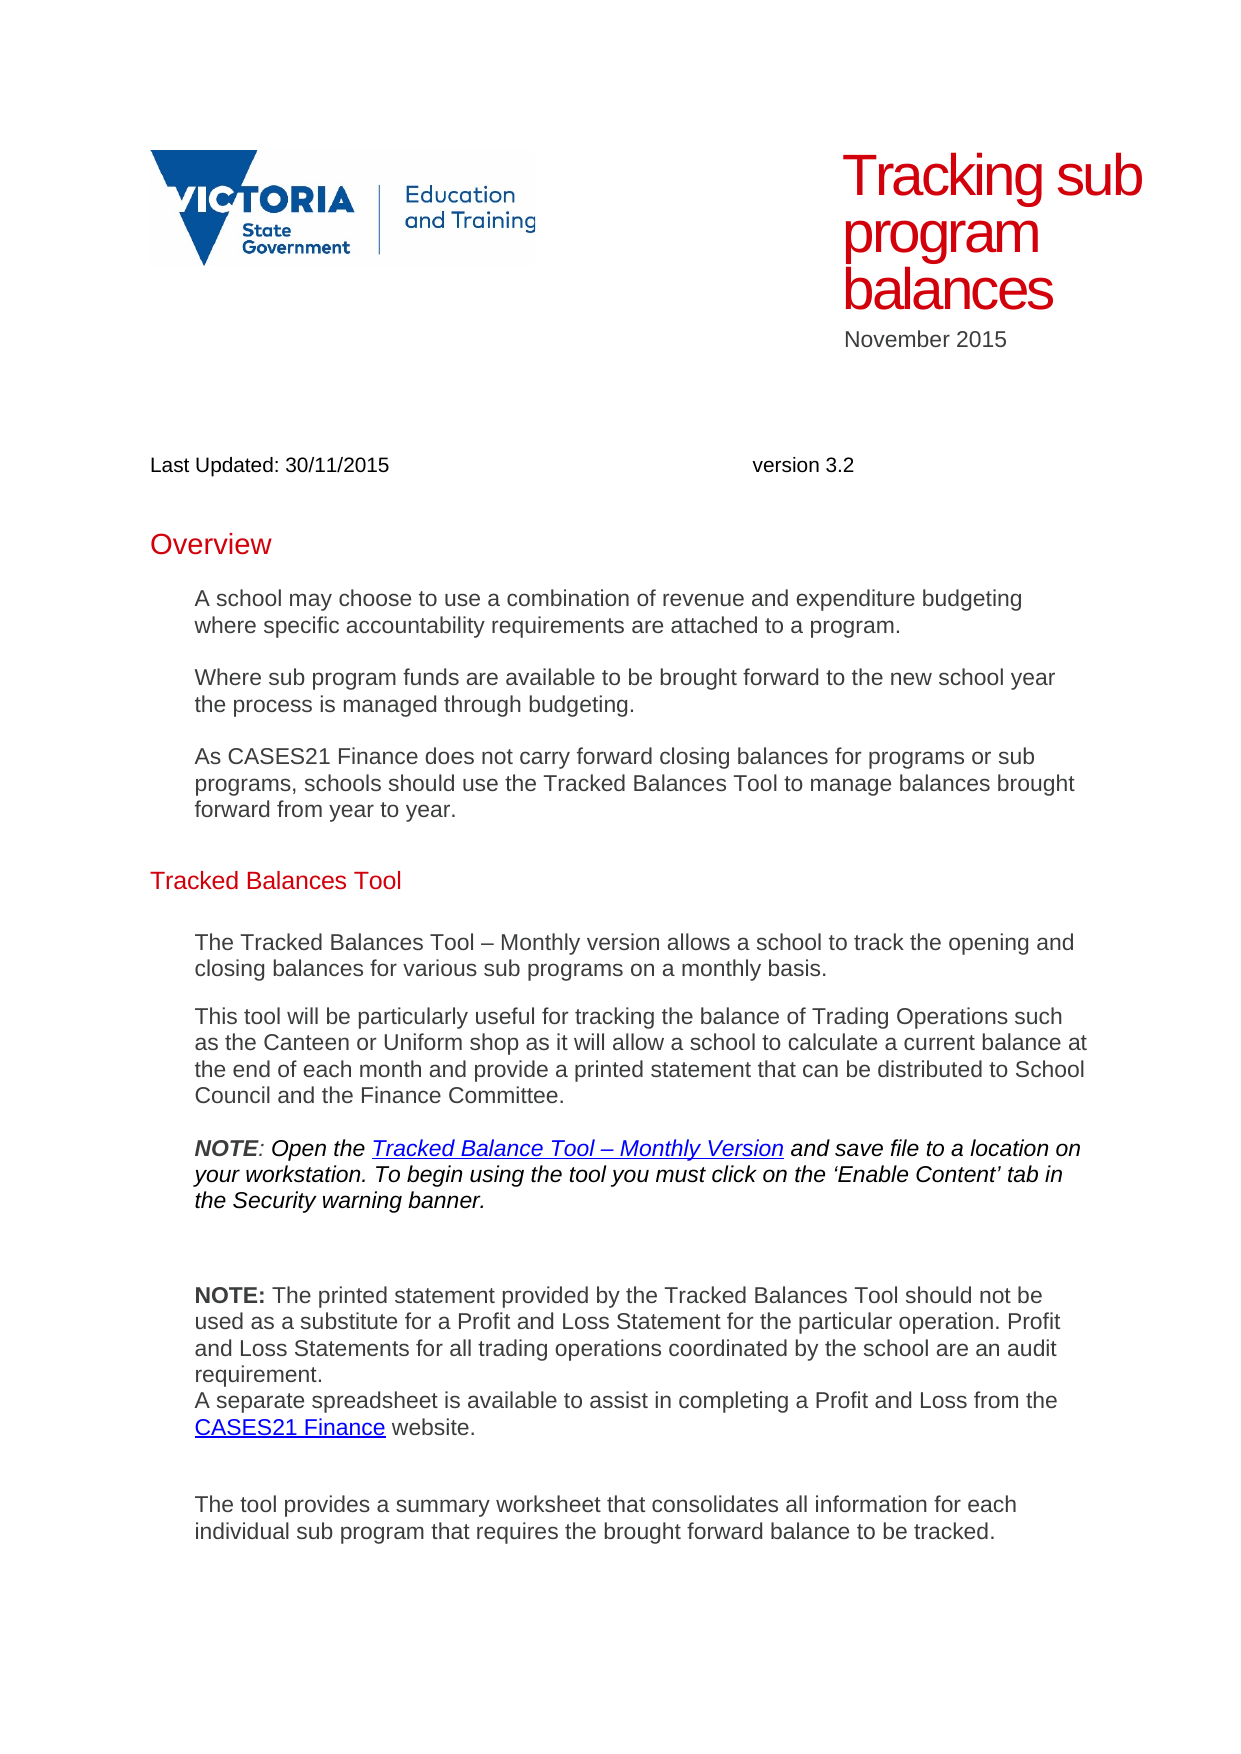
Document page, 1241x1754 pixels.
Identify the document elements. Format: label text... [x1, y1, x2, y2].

subtitle Tracked Balances Tool [150, 866, 1090, 894]
text NOTE: The printed statement provided by the Tracked Balances Tool should not be used as a substitute for a Profit and Loss Statement for the particular operation. Profit and Loss Statements for all trading operations coordinated by the school are an audit requirement. [194, 1282, 1090, 1387]
text As CASES21 Finance does not carry forward closing balances for programs or sub programs, schools should use the Tracked Balances Tool to manage balances brought forward from year to year. [194, 743, 1090, 822]
subtitle Overview [150, 527, 1090, 560]
text A school may choose to use a combination of revenue and expenditure budgeting where specific accountability requirements are attached to a program. [194, 585, 1090, 638]
table_header [150, 150, 823, 453]
table_header Tracking sub program balances November 2015 [824, 150, 1184, 453]
picture [150, 150, 536, 266]
text NOTE: Open the Tracked Balance Tool – Monthly Version and save file to a location on your workstation. To begin using the tool you must click on the ‘Enable Content’ tab in the Security warning banner. [194, 1135, 1090, 1214]
text Where sub program funds are available to be brought forward to the new school year the process is managed through budgeting. [194, 664, 1090, 717]
text The tool provides a summary worksheet that consolidates all information for each individual sub program that requires the brought forward balance to be tracked. [194, 1491, 1090, 1544]
text The Tracked Balances Tool – Monthly version allows a school to track the opening and closing balances for various sub programs on a monthly basis. [194, 929, 1090, 981]
text A separate spreadsheet is available to assist in completing a Profit and Loss from the CASES21 Finance website. [194, 1387, 1090, 1440]
text Last Updated: 30/11/2015 version 3.2 [150, 453, 1090, 477]
text This tool will be particularly useful for tracking the balance of Trading Operations such as the Canteen or Uniform shop as it will allow a school to calculate a current balance at the end of each month and provide a printed statement that can be distributed to School Council and the Finance Committee. [194, 1003, 1090, 1108]
